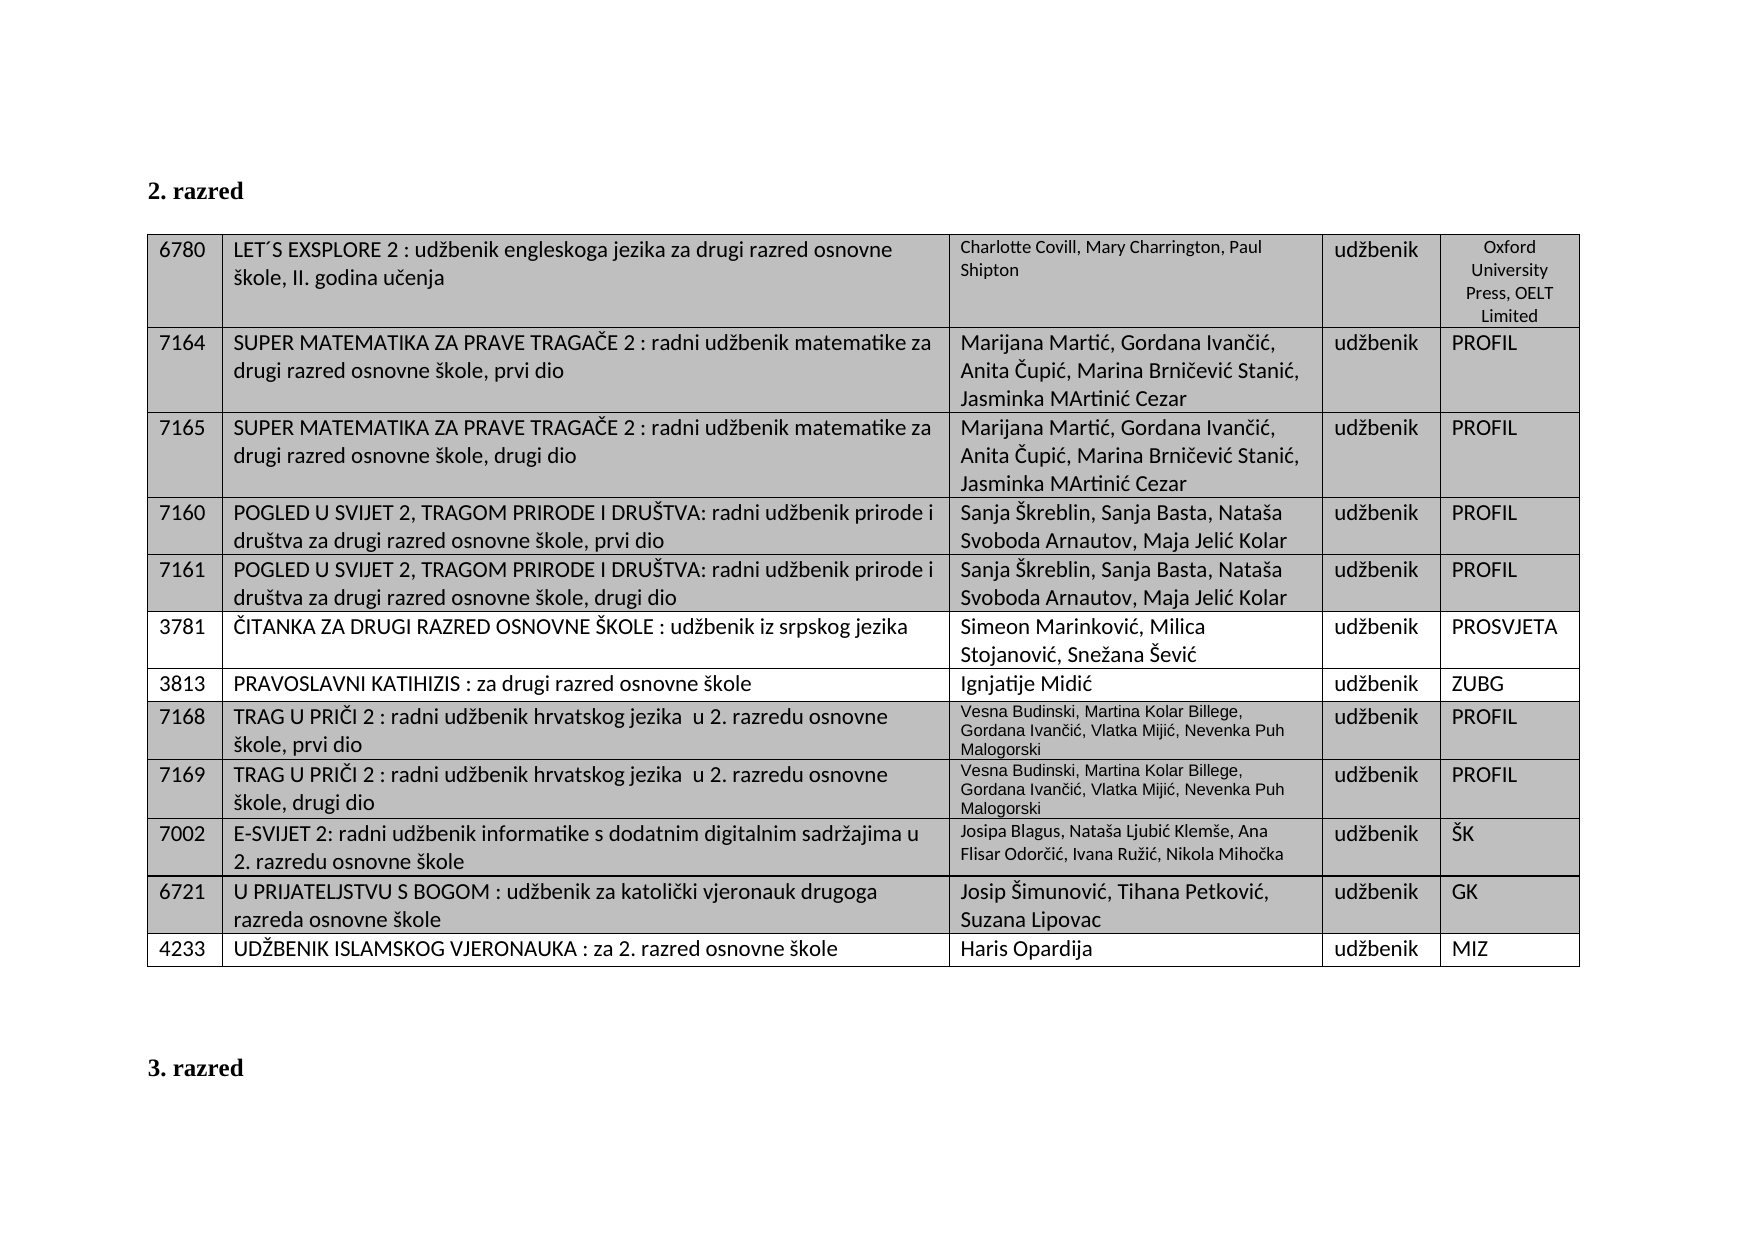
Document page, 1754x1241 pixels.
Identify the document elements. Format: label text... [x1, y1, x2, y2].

table_cell PROFIL [1441, 498, 1579, 554]
table_cell TRAG U PRIČI 2 : radni udžbenik hrvatskog jezika u 2. razredu osnovne škole, drugi dio [223, 760, 949, 818]
table_cell udžbenik [1323, 498, 1440, 554]
text 2. razred [148, 176, 1606, 205]
table_cell ZUBG [1441, 669, 1579, 701]
table_cell PRAVOSLAVNI KATIHIZIS : za drugi razred osnovne škole [223, 669, 949, 701]
table_header Charlotte Covill, Mary Charrington, Paul Shipton [950, 235, 1322, 327]
table_cell udžbenik [1323, 328, 1440, 412]
table_header LET´S EXSPLORE 2 : udžbenik engleskoga jezika za drugi razred osnovne škole, II. godina učenja [223, 235, 949, 327]
table_cell udžbenik [1323, 934, 1440, 966]
text 3. razred [148, 1053, 1606, 1082]
table_cell POGLED U SVIJET 2, TRAGOM PRIRODE I DRUŠTVA: radni udžbenik prirode i društva za drugi razred osnovne škole, drugi dio [223, 555, 949, 611]
table_cell SUPER MATEMATIKA ZA PRAVE TRAGAČE 2 : radni udžbenik matematike za drugi razred osnovne škole, drugi dio [223, 413, 949, 497]
table_cell ČITANKA ZA DRUGI RAZRED OSNOVNE ŠKOLE : udžbenik iz srpskog jezika [223, 612, 949, 668]
table_cell PROFIL [1441, 413, 1579, 497]
table_cell Ignjatije Midić [950, 669, 1322, 701]
table_header 6780 [148, 235, 222, 327]
table_header udžbenik [1323, 235, 1440, 327]
table_cell 3813 [148, 669, 222, 701]
table_cell POGLED U SVIJET 2, TRAGOM PRIRODE I DRUŠTVA: radni udžbenik prirode i društva za drugi razred osnovne škole, prvi dio [223, 498, 949, 554]
table_cell PROFIL [1441, 760, 1579, 818]
table_cell Josipa Blagus, Nataša Ljubić Klemše, Ana Flisar Odorčić, Ivana Ružić, Nikola Mihočka [950, 819, 1322, 875]
table_cell E-SVIJET 2: radni udžbenik informatike s dodatnim digitalnim sadržajima u 2. razredu osnovne škole [223, 819, 949, 875]
table_cell 4233 [148, 934, 222, 966]
table_cell 7002 [148, 819, 222, 875]
table_cell MIZ [1441, 934, 1579, 966]
table_cell Vesna Budinski, Martina Kolar Billege, Gordana Ivančić, Vlatka Mijić, Nevenka Puh Malogorski [950, 760, 1322, 818]
table_cell udžbenik [1323, 819, 1440, 875]
table_cell Sanja Škreblin, Sanja Basta, Nataša Svoboda Arnautov, Maja Jelić Kolar [950, 555, 1322, 611]
table_cell 7164 [148, 328, 222, 412]
table_header GK [1441, 877, 1579, 933]
table_cell udžbenik [1323, 413, 1440, 497]
table_cell Marijana Martić, Gordana Ivančić, Anita Čupić, Marina Brničević Stanić, Jasminka MArtinić Cezar [950, 413, 1322, 497]
table_cell 7169 [148, 760, 222, 818]
table_cell PROSVJETA [1441, 612, 1579, 668]
table_cell udžbenik [1323, 669, 1440, 701]
table_cell ŠK [1441, 819, 1579, 875]
table_cell 7160 [148, 498, 222, 554]
table_cell 7168 [148, 702, 222, 759]
table_cell PROFIL [1441, 555, 1579, 611]
table_cell 7165 [148, 413, 222, 497]
table_cell 3781 [148, 612, 222, 668]
table_cell udžbenik [1323, 555, 1440, 611]
table_cell udžbenik [1323, 612, 1440, 668]
table_cell TRAG U PRIČI 2 : radni udžbenik hrvatskog jezika u 2. razredu osnovne škole, prvi dio [223, 702, 949, 759]
table_cell udžbenik [1323, 760, 1440, 818]
table_cell Sanja Škreblin, Sanja Basta, Nataša Svoboda Arnautov, Maja Jelić Kolar [950, 498, 1322, 554]
table_cell PROFIL [1441, 702, 1579, 759]
table_cell Simeon Marinković, Milica Stojanović, Snežana Šević [950, 612, 1322, 668]
table_header Josip Šimunović, Tihana Petković, Suzana Lipovac [950, 877, 1322, 933]
table_header U PRIJATELJSTVU S BOGOM : udžbenik za katolički vjeronauk drugoga razreda osnovne škole [223, 877, 949, 933]
table_cell Haris Opardija [950, 934, 1322, 966]
table_cell PROFIL [1441, 328, 1579, 412]
table_cell Vesna Budinski, Martina Kolar Billege, Gordana Ivančić, Vlatka Mijić, Nevenka Puh Malogorski [950, 702, 1322, 759]
table_cell udžbenik [1323, 702, 1440, 759]
table_header Oxford University Press, OELT Limited [1441, 235, 1579, 327]
table_header udžbenik [1323, 877, 1440, 933]
table_header 6721 [148, 877, 222, 933]
table_cell 7161 [148, 555, 222, 611]
table_cell SUPER MATEMATIKA ZA PRAVE TRAGAČE 2 : radni udžbenik matematike za drugi razred osnovne škole, prvi dio [223, 328, 949, 412]
table_cell Marijana Martić, Gordana Ivančić, Anita Čupić, Marina Brničević Stanić, Jasminka MArtinić Cezar [950, 328, 1322, 412]
table_cell UDŽBENIK ISLAMSKOG VJERONAUKA : za 2. razred osnovne škole [223, 934, 949, 966]
